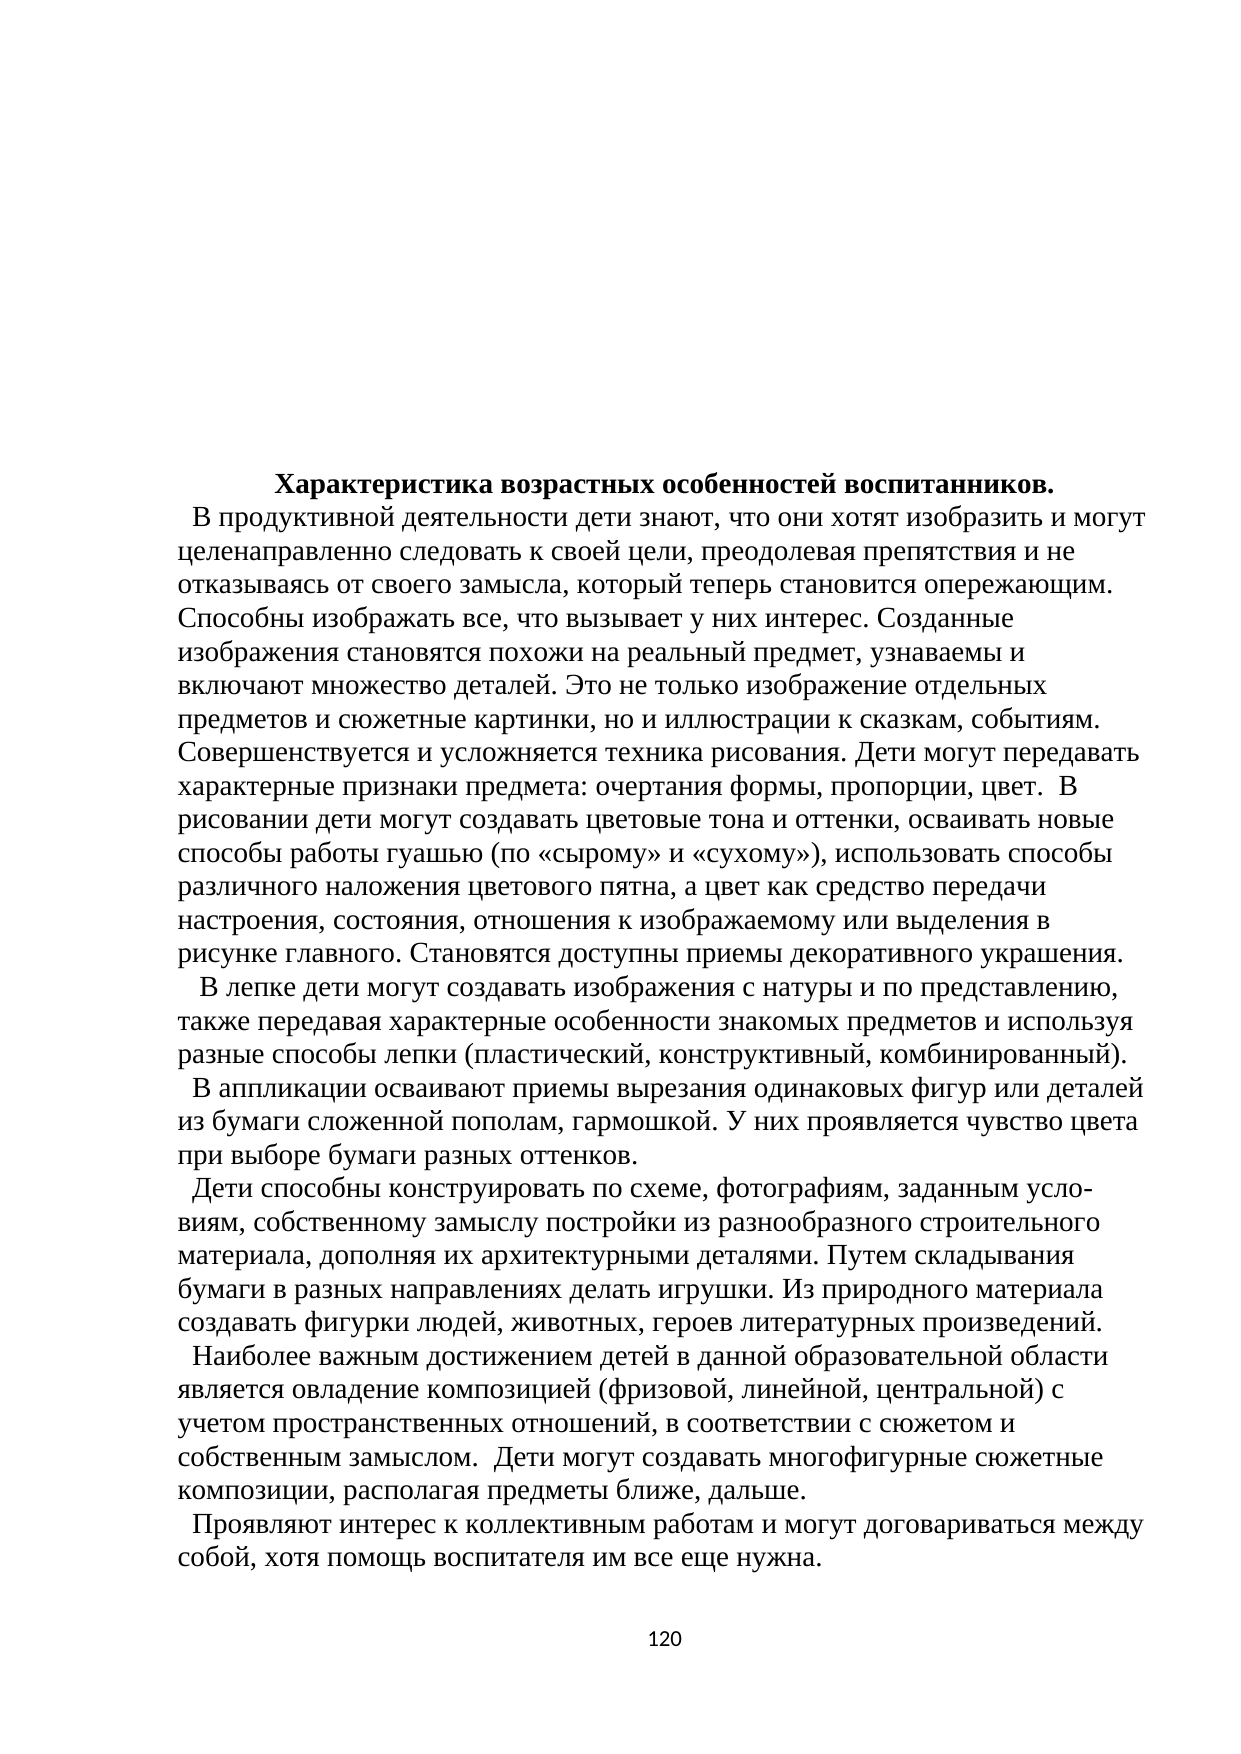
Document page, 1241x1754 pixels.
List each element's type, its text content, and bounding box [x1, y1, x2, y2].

text Дети способны конструировать по схеме, фотографиям, заданным условиям, собственному замыслу постройки из разнообразного строительного материала, дополняя их архитектурными деталями. Путем складывания бумаги в разных направлениях делать игрушки. Из природного материала создавать фигурки людей, животных, героев литературных произведений. [177, 1170, 1152, 1338]
text В аппликации осваивают приемы вырезания одинаковых фигур или деталей из бумаги сложенной пополам, гармошкой. У них проявляется чувство цвета при выборе бумаги разных оттенков. [177, 1070, 1152, 1170]
text В продуктивной деятельности дети знают, что они хотят изобразить и могут целенаправленно следовать к своей цели, преодолевая препятствия и не отказываясь от своего замысла, который теперь становится опережающим. Способны изображать все, что вызывает у них интерес. Созданные изображения становятся похожи на реальный предмет, узнаваемы и включают множество деталей. Это не только изображение отдельных предметов и сюжетные картинки, но и иллюстрации к сказкам, событиям. Совершенствуется и усложняется техника рисования. Дети могут передавать характерные признаки предмета: очертания формы, пропорции, цвет. В рисовании дети могут создавать цветовые тона и оттенки, осваивать новые способы работы гуашью (по «сырому» и «сухому»), использовать способы различного наложения цветового пятна, а цвет как средство передачи настроения, состояния, отношения к изображаемому или выделения в рисунке главного. Становятся доступны приемы декоративного украшения. [177, 499, 1152, 969]
text Наиболее важным достижением детей в данной образовательной области является овладение композицией (фризовой, линейной, центральной) с учетом пространственных отношений, в соответствии с сюжетом и собственным замыслом. Дети могут создавать многофигурные сюжетные композиции, располагая предметы ближе, дальше. [177, 1338, 1152, 1506]
text Характеристика возрастных особенностей воспитанников. [177, 466, 1152, 499]
text Проявляют интерес к коллективным работам и могут договариваться между собой, хотя помощь воспитателя им все еще нужна. [177, 1506, 1152, 1573]
text В лепке дети могут создавать изображения с натуры и по представлению, также передавая характерные особенности знакомых предметов и используя разные способы лепки (пластический, конструктивный, комбинированный). [177, 969, 1152, 1070]
